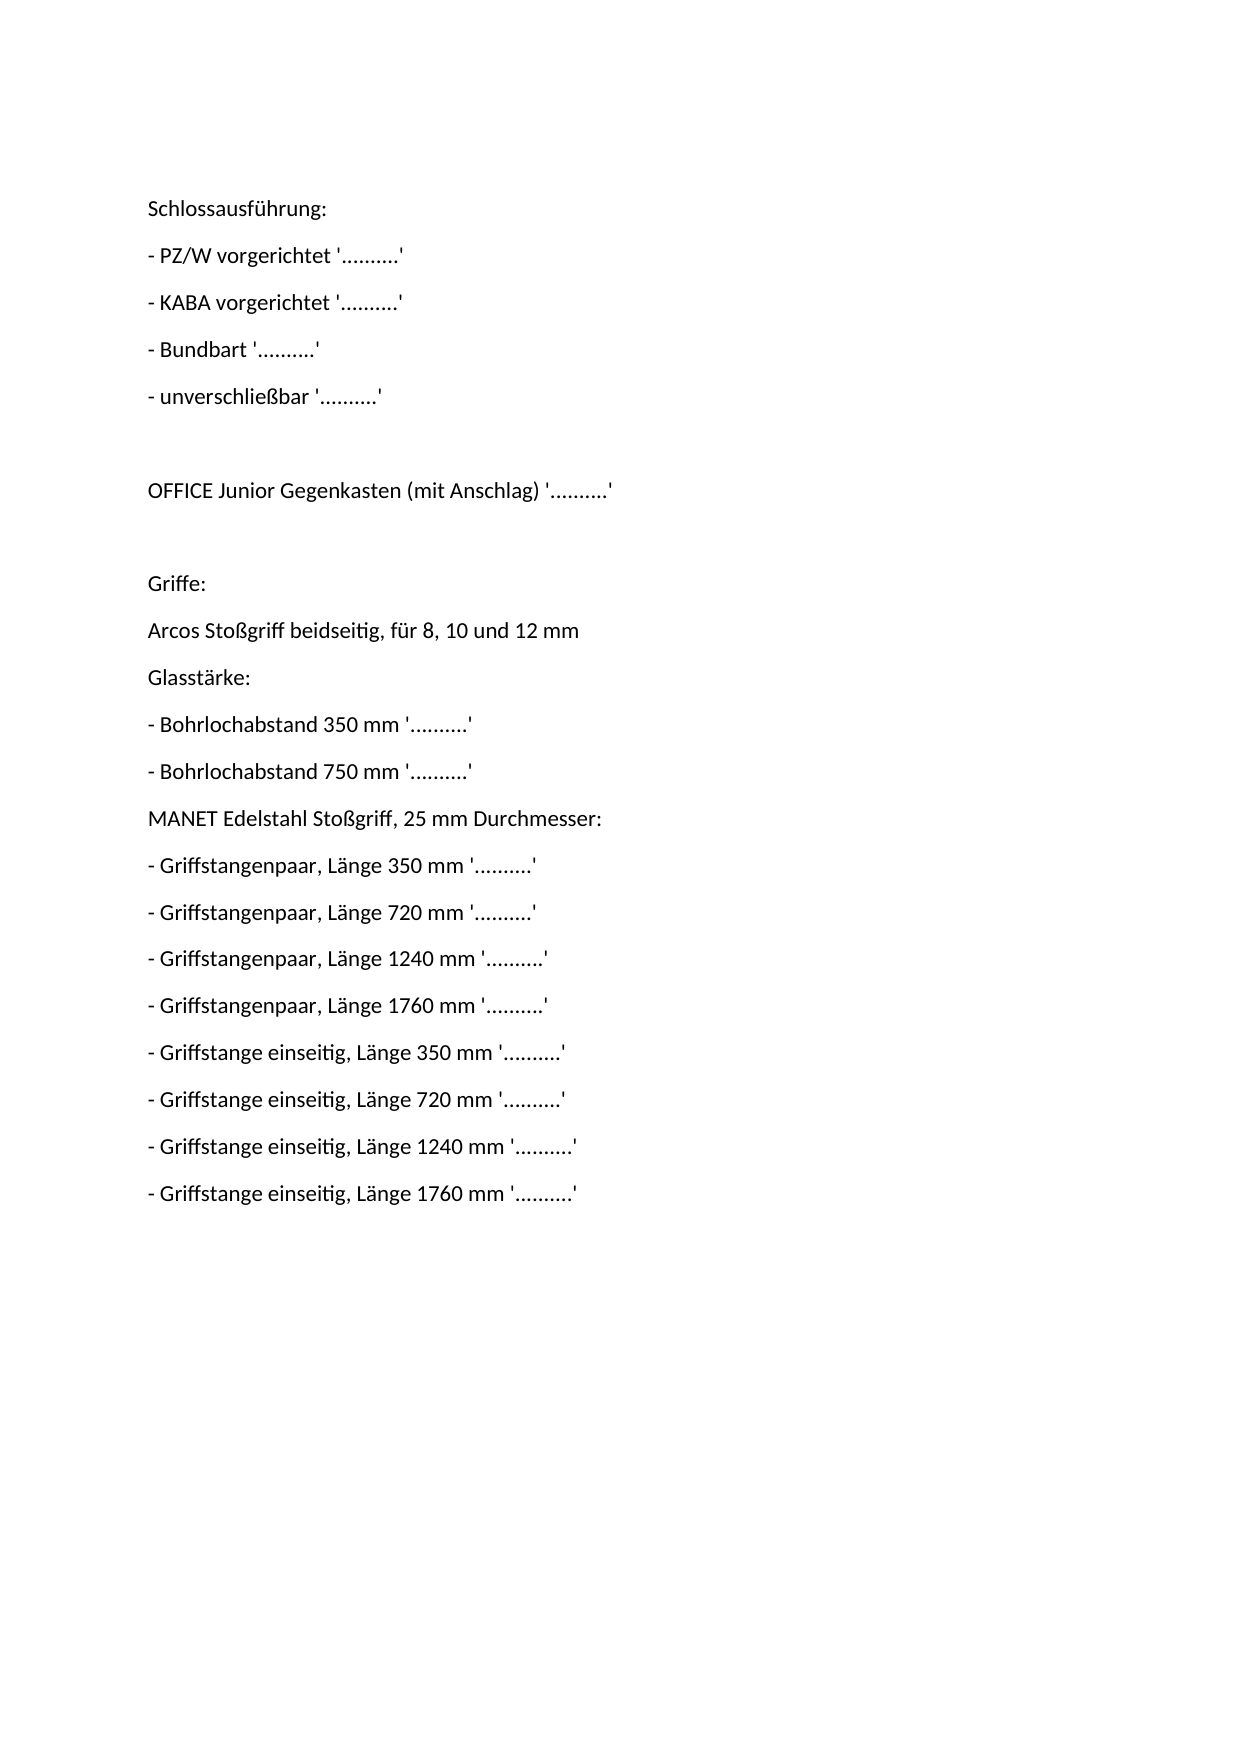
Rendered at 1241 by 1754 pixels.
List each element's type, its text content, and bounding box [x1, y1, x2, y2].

text - Bundbart '..........' [148, 335, 1093, 363]
text - Bohrlochabstand 750 mm '..........' [148, 757, 1093, 785]
text - Griffstange einseitig, Länge 1240 mm '..........' [148, 1132, 1093, 1160]
text Glasstärke: [148, 663, 1093, 691]
text - Griffstange einseitig, Länge 350 mm '..........' [148, 1038, 1093, 1066]
text OFFICE Junior Gegenkasten (mit Anschlag) '..........' [148, 476, 1093, 504]
text Arcos Stoßgriff beidseitig, für 8, 10 und 12 mm [148, 616, 1093, 644]
text MANET Edelstahl Stoßgriff, 25 mm Durchmesser: [148, 804, 1093, 832]
text - Griffstangenpaar, Länge 720 mm '..........' [148, 898, 1093, 926]
text - unverschließbar '..........' [148, 382, 1093, 410]
text - PZ/W vorgerichtet '..........' [148, 241, 1093, 269]
text - Griffstangenpaar, Länge 1240 mm '..........' [148, 944, 1093, 972]
text - Griffstange einseitig, Länge 720 mm '..........' [148, 1085, 1093, 1113]
text - Griffstangenpaar, Länge 1760 mm '..........' [148, 991, 1093, 1019]
text - KABA vorgerichtet '..........' [148, 288, 1093, 316]
text - Griffstangenpaar, Länge 350 mm '..........' [148, 851, 1093, 879]
text Schlossausführung: [148, 194, 1093, 222]
text Griffe: [148, 569, 1093, 597]
text - Griffstange einseitig, Länge 1760 mm '..........' [148, 1179, 1093, 1207]
text - Bohrlochabstand 350 mm '..........' [148, 710, 1093, 738]
